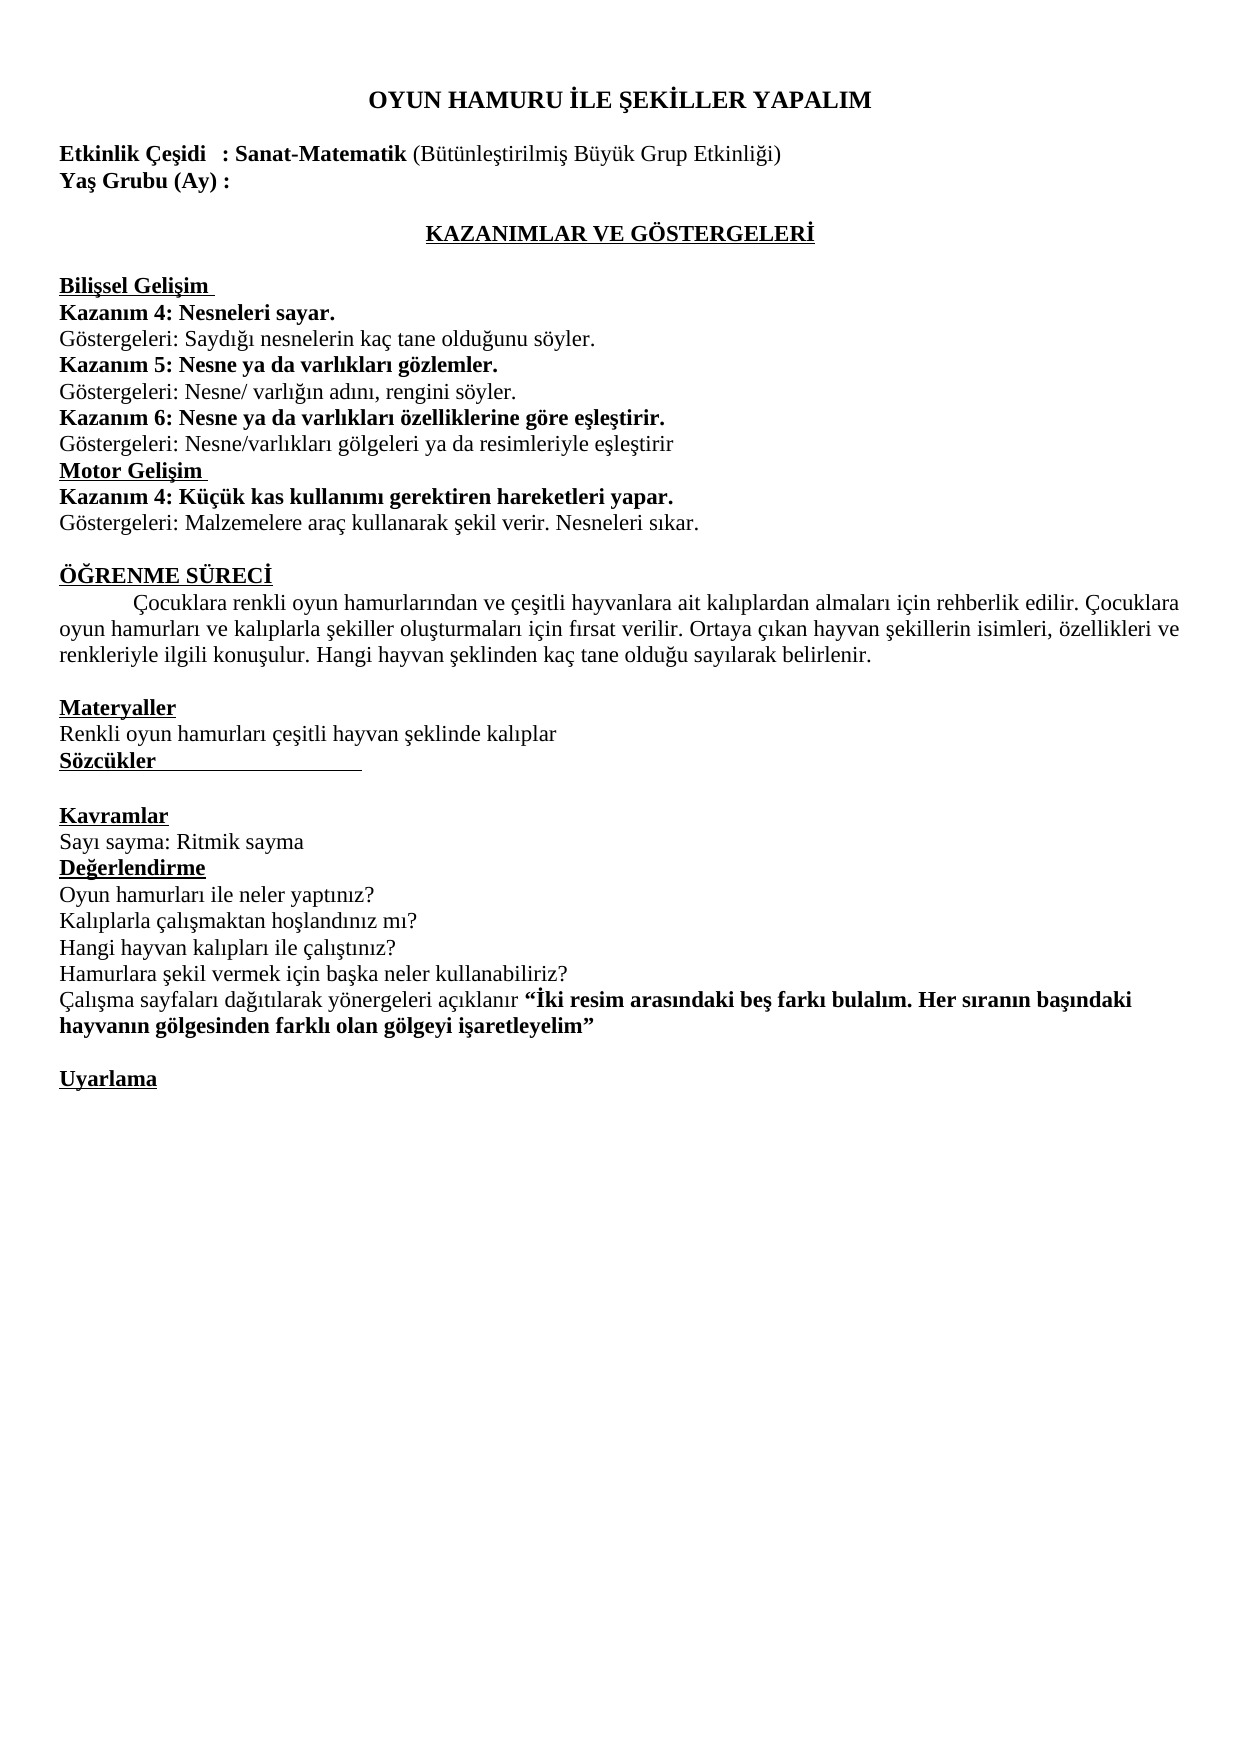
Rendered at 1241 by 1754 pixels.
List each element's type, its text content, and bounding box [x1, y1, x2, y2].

text Çalışma sayfaları dağıtılarak yönergeleri açıklanır “İki resim arasındaki beş farkı bulalım. Her sıranın başındaki hayvanın gölgesinden farklı olan gölgeyi işaretleyelim” [59, 986, 1181, 1039]
text Kazanım 6: Nesne ya da varlıkları özelliklerine göre eşleştirir. [59, 404, 1181, 430]
text Uyarlama [59, 1065, 1181, 1092]
text Hangi hayvan kalıpları ile çalıştınız? [59, 933, 1181, 960]
text Kazanım 4: Nesneleri sayar. [59, 299, 1181, 325]
text Sayı sayma: Ritmik sayma [59, 828, 1181, 854]
text Oyun hamurları ile neler yaptınız? [59, 881, 1181, 907]
text Sözcükler [59, 747, 1181, 773]
text Materyaller [59, 694, 1181, 720]
text Göstergeleri: Saydığı nesnelerin kaç tane olduğunu söyler. [59, 325, 1181, 351]
text Motor Gelişim [59, 457, 1181, 483]
text Çocuklara renkli oyun hamurlarından ve çeşitli hayvanlara ait kalıplardan almaları için rehberlik edilir. Çocuklara oyun hamurları ve kalıplarla şekiller oluşturmaları için fırsat verilir. Ortaya çıkan hayvan şekillerin isimleri, özellikleri ve renkleriyle ilgili konuşulur. Hangi hayvan şeklinden kaç tane olduğu sayılarak belirlenir. [59, 588, 1181, 668]
text Yaş Grubu (Ay) : [59, 167, 1181, 193]
text ÖĞRENME SÜRECİ [59, 562, 1181, 588]
text Kalıplarla çalışmaktan hoşlandınız mı? [59, 907, 1181, 933]
text Değerlendirme [59, 854, 1181, 881]
text Kavramlar [59, 802, 1181, 828]
text KAZANIMLAR VE GÖSTERGELERİ [59, 219, 1181, 246]
text Bilişsel Gelişim [59, 272, 1181, 299]
text Etkinlik Çeşidi : Sanat-Matematik (Bütünleştirilmiş Büyük Grup Etkinliği) [59, 141, 1181, 167]
text Kazanım 4: Küçük kas kullanımı gerektiren hareketleri yapar. [59, 483, 1181, 509]
text Renkli oyun hamurları çeşitli hayvan şeklinde kalıplar [59, 720, 1181, 747]
text Kazanım 5: Nesne ya da varlıkları gözlemler. [59, 351, 1181, 378]
text Hamurlara şekil vermek için başka neler kullanabiliriz? [59, 960, 1181, 986]
text Göstergeleri: Nesne/varlıkları gölgeleri ya da resimleriyle eşleştirir [59, 430, 1181, 457]
text Göstergeleri: Malzemelere araç kullanarak şekil verir. Nesneleri sıkar. [59, 509, 1181, 536]
text OYUN HAMURU İLE ŞEKİLLER YAPALIM [59, 85, 1181, 114]
text Göstergeleri: Nesne/ varlığın adını, rengini söyler. [59, 378, 1181, 404]
